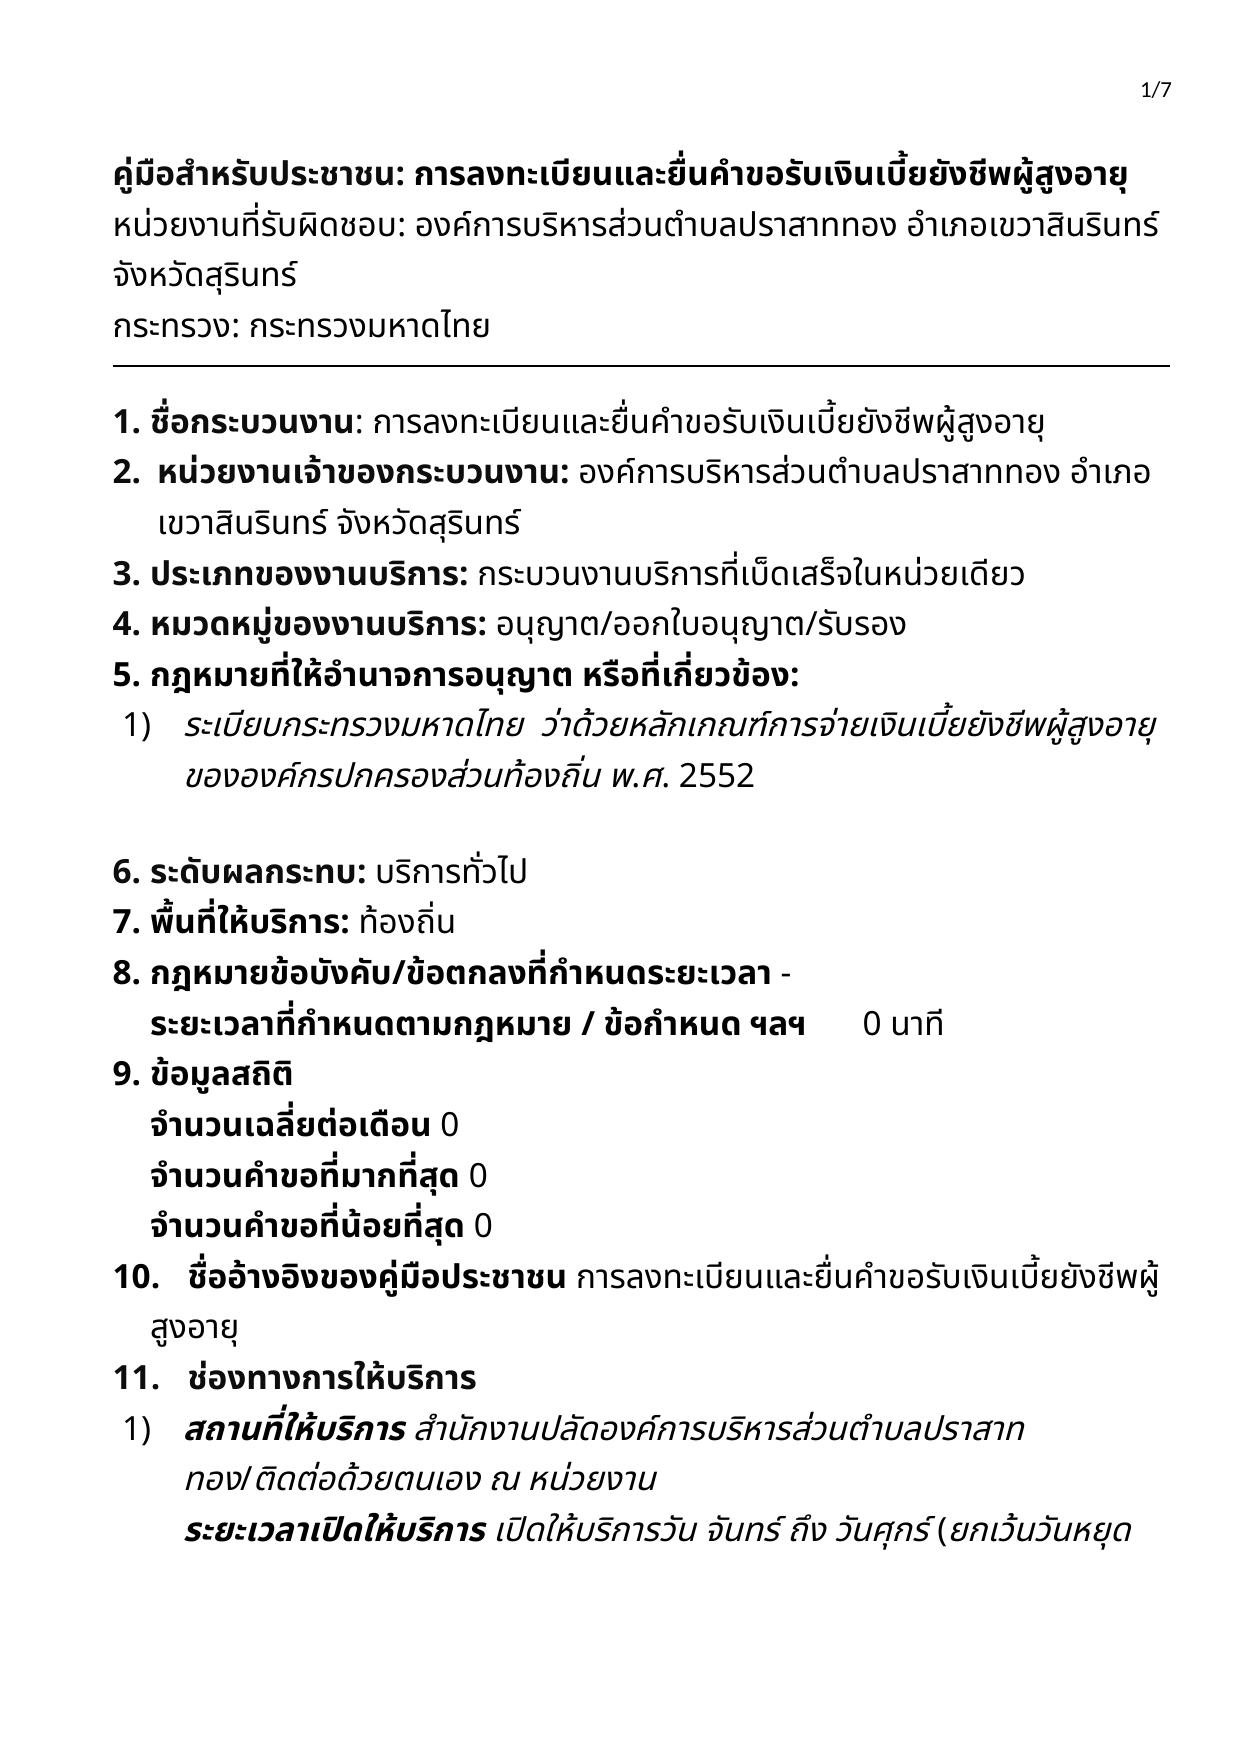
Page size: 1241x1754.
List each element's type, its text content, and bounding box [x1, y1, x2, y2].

table_header ระเบียบกระทรวงมหาดไทย ว่าด้วยหลักเกณฑ์การจ่ายเงินเบี้ยยังชีพผู้สูงอายุขององค์กรปกครองส่วนท้องถิ่น พ.ศ. 2552 [171, 701, 1176, 848]
list ช่องทางการให้บริการ [112, 1354, 1172, 1404]
text จำนวนคำขอที่มากที่สุด 0 [112, 1151, 1172, 1202]
text กระทรวง: กระทรวงมหาดไทย [112, 302, 1172, 352]
text จำนวนเฉลี่ยต่อเดือน 0 [112, 1101, 1172, 1151]
table_header 1) [101, 1405, 171, 1556]
list หมวดหมู่ของงานบริการ: อนุญาต/ออกใบอนุญาต/รับรอง [112, 600, 1172, 651]
list ชื่ออ้างอิงของคู่มือประชาชน การลงทะเบียนและยื่นคำขอรับเงินเบี้ยยังชีพผู้สูงอายุ [112, 1253, 1172, 1354]
list ข้อมูลสถิติ [112, 1050, 1172, 1101]
list พื้นที่ให้บริการ: ท้องถิ่น [112, 898, 1172, 949]
text หน่วยงานที่รับผิดชอบ: องค์การบริหารส่วนตำบลปราสาททอง อำเภอเขวาสินรินทร์ จังหวัดสุรินทร์ [112, 201, 1172, 302]
list กฎหมายข้อบังคับ/ข้อตกลงที่กำหนดระยะเวลา - [112, 949, 1172, 999]
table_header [171, 1405, 1176, 1556]
list ประเภทของงานบริการ: กระบวนงานบริการที่เบ็ดเสร็จในหน่วยเดียว [112, 549, 1172, 600]
text คู่มือสำหรับประชาชน: การลงทะเบียนและยื่นคำขอรับเงินเบี้ยยังชีพผู้สูงอายุ [112, 150, 1172, 201]
table_header 1) [101, 701, 171, 848]
list ระดับผลกระทบ: บริการทั่วไป [112, 848, 1172, 898]
list หน่วยงานเจ้าของกระบวนงาน: องค์การบริหารส่วนตำบลปราสาททอง อำเภอเขวาสินรินทร์ จังหวัดสุรินทร์ [112, 448, 1172, 549]
list ชื่อกระบวนงาน: การลงทะเบียนและยื่นคำขอรับเงินเบี้ยยังชีพผู้สูงอายุ [112, 398, 1172, 448]
list กฎหมายที่ให้อำนาจการอนุญาต หรือที่เกี่ยวข้อง: [112, 651, 1172, 701]
text ระยะเวลาที่กำหนดตามกฎหมาย / ข้อกำหนด ฯลฯ 0 นาที [150, 999, 1172, 1050]
text จำนวนคำขอที่น้อยที่สุด 0 [112, 1202, 1172, 1253]
